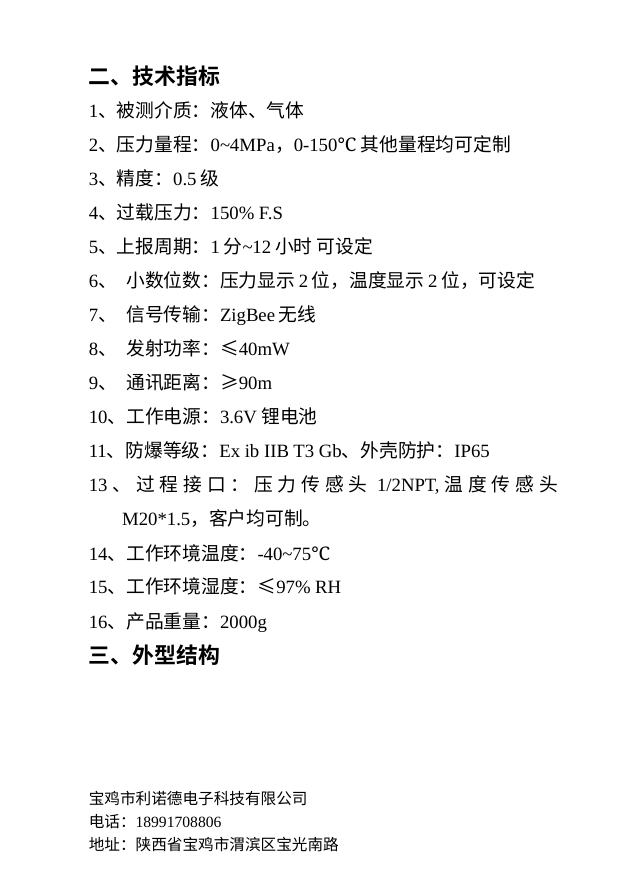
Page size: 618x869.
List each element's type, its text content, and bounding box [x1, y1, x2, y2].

text 5、上报周期：1分~12小时 可设定 [88, 228, 558, 262]
list 小数位数：压力显示2位，温度显示2位，可设定 [88, 262, 558, 296]
text 三、外型结构 [88, 637, 558, 671]
text 10、工作电源：3.6V 锂电池 [88, 398, 558, 432]
text 4、过载压力：150% F.S [88, 194, 591, 228]
text 二、技术指标 [88, 58, 558, 92]
text 16、产品重量：2000g [88, 603, 558, 637]
text 11、防爆等级：Ex ib IIB T3 Gb、外壳防护：IP65 [88, 432, 558, 467]
text 1、被测介质：液体、气体 [88, 92, 558, 126]
text 2、压力量程：0~4MPa，0-150℃ 其他量程均可定制 [88, 126, 558, 160]
text 15、工作环境湿度：≤97% RH [88, 569, 558, 603]
text 14、工作环境温度：-40~75℃ [88, 535, 558, 569]
text 3、精度：0.5级 [88, 160, 558, 194]
text 13、过程接口：压力传感头1/2NPT,温度传感头M20*1.5，客户均可制。 [88, 467, 558, 535]
list 信号传输：ZigBee无线 [88, 296, 593, 330]
list 发射功率：≤40mW [88, 330, 558, 364]
list 通讯距离：≥90m [88, 364, 558, 398]
